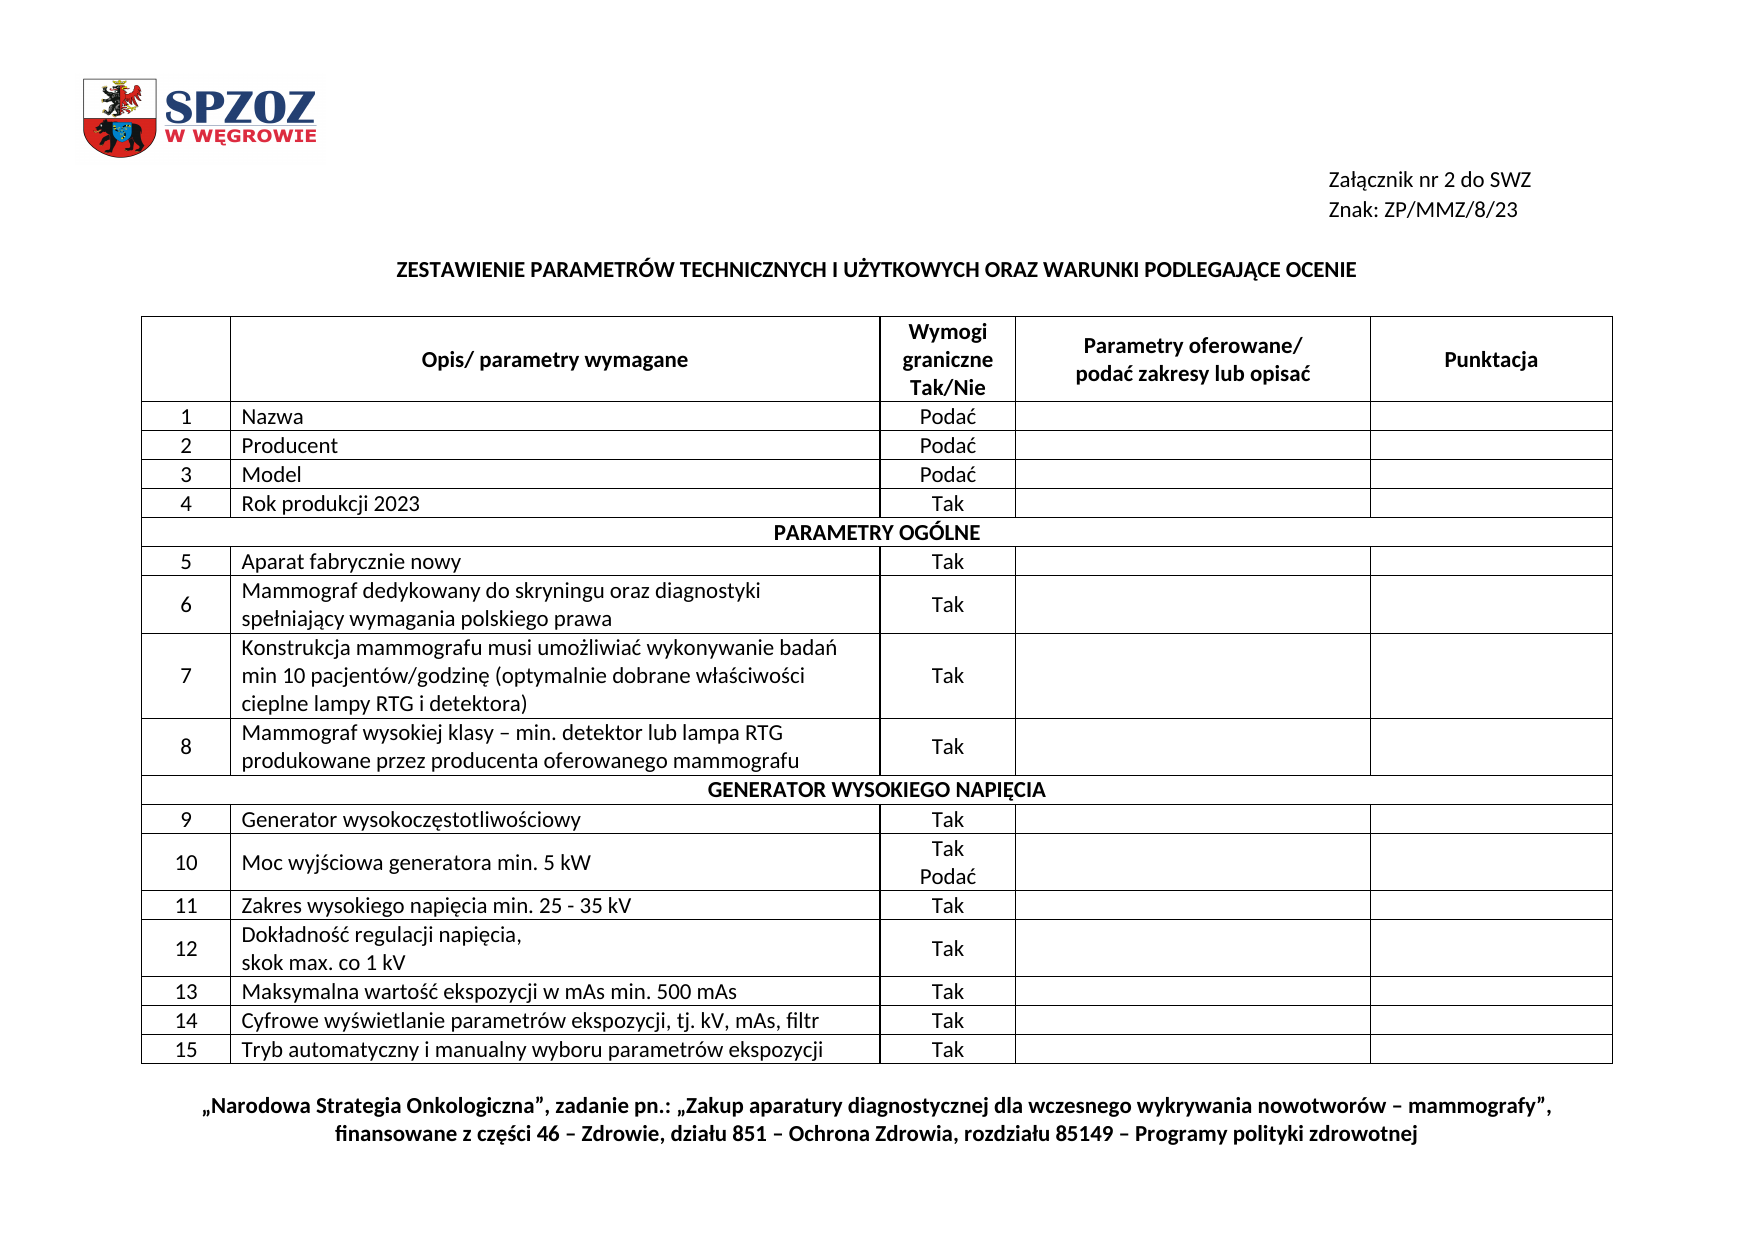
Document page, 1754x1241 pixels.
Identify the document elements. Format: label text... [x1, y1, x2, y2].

table_cell 4 [142, 489, 230, 517]
table_cell Dokładność regulacji napięcia, skok max. co 1 kV [231, 920, 879, 976]
table_cell [1016, 402, 1370, 430]
table_cell [1371, 1035, 1612, 1063]
table_cell 7 [142, 634, 230, 717]
text Załącznik nr 2 do SWZ [75, 165, 1679, 193]
table_cell [1016, 1035, 1370, 1063]
table_cell Aparat fabrycznie nowy [231, 547, 879, 575]
table_cell Tak [881, 576, 1015, 632]
table_cell 12 [142, 920, 230, 976]
table_cell [1371, 402, 1612, 430]
table_cell Producent [231, 431, 879, 459]
table_cell [1371, 891, 1612, 919]
table_cell Tak [881, 1006, 1015, 1034]
table_cell 14 [142, 1006, 230, 1034]
table_cell GENERATOR WYSOKIEGO NAPIĘCIA [142, 776, 1612, 804]
table_cell Tryb automatyczny i manualny wyboru parametrów ekspozycji [231, 1035, 879, 1063]
table_cell [1016, 920, 1370, 976]
table_cell Tak [881, 805, 1015, 833]
table_cell [1371, 460, 1612, 488]
table_cell Tak [881, 489, 1015, 517]
table_cell [1016, 460, 1370, 488]
table_cell [1016, 634, 1370, 717]
table_cell Tak Podać [881, 834, 1015, 890]
table_cell Tak [881, 634, 1015, 717]
table_header Parametry oferowane/ podać zakresy lub opisać [1016, 317, 1370, 401]
table_cell 11 [142, 891, 230, 919]
table_cell Tak [881, 719, 1015, 774]
table_cell 10 [142, 834, 230, 890]
table_cell 1 [142, 402, 230, 430]
table_cell [1016, 719, 1370, 774]
table_cell [1016, 431, 1370, 459]
table_cell [1016, 834, 1370, 890]
table_cell [1016, 576, 1370, 632]
table_cell Podać [881, 431, 1015, 459]
table_cell Nazwa [231, 402, 879, 430]
table_cell 5 [142, 547, 230, 575]
table_cell Mammograf wysokiej klasy – min. detektor lub lampa RTG produkowane przez producenta oferowanego mammografu [231, 719, 879, 774]
table_cell [1016, 977, 1370, 1005]
table_cell [1371, 431, 1612, 459]
table_cell [1016, 547, 1370, 575]
table_cell 15 [142, 1035, 230, 1063]
table_cell Moc wyjściowa generatora min. 5 kW [231, 834, 879, 890]
table_header Opis/ parametry wymagane [231, 317, 879, 401]
table_cell Zakres wysokiego napięcia min. 25 - 35 kV [231, 891, 879, 919]
table_header Wymogi graniczne Tak/Nie [881, 317, 1015, 401]
table_cell [1371, 834, 1612, 890]
table_cell Cyfrowe wyświetlanie parametrów ekspozycji, tj. kV, mAs, filtr [231, 1006, 879, 1034]
table_cell 6 [142, 576, 230, 632]
table_cell Tak [881, 891, 1015, 919]
table_header Punktacja [1371, 317, 1612, 401]
table_cell [1371, 547, 1612, 575]
table_cell Generator wysokoczęstotliwościowy [231, 805, 879, 833]
table_cell [1016, 1006, 1370, 1034]
table_cell [1371, 634, 1612, 717]
table_cell Tak [881, 977, 1015, 1005]
table_cell Tak [881, 1035, 1015, 1063]
table_cell 8 [142, 719, 230, 774]
table_cell [1371, 977, 1612, 1005]
table_cell [1016, 489, 1370, 517]
table_cell [1016, 805, 1370, 833]
table_cell Tak [881, 547, 1015, 575]
table_cell 2 [142, 431, 230, 459]
table_cell Podać [881, 402, 1015, 430]
table_cell Podać [881, 460, 1015, 488]
table_cell Tak [881, 920, 1015, 976]
table_cell [1371, 1006, 1612, 1034]
table_cell Konstrukcja mammografu musi umożliwiać wykonywanie badań min 10 pacjentów/godzinę (optymalnie dobrane właściwości cieplne lampy RTG i detektora) [231, 634, 879, 717]
table_cell [1016, 891, 1370, 919]
text ZESTAWIENIE PARAMETRÓW TECHNICZNYCH I UŻYTKOWYCH ORAZ WARUNKI PODLEGAJĄCE OCENIE [75, 255, 1679, 283]
table_cell [1371, 576, 1612, 632]
table_cell [1371, 920, 1612, 976]
table_header [142, 317, 230, 401]
table_cell [1371, 719, 1612, 774]
table_cell 3 [142, 460, 230, 488]
table_cell Maksymalna wartość ekspozycji w mAs min. 500 mAs [231, 977, 879, 1005]
picture [75, 73, 327, 165]
table_cell [1371, 805, 1612, 833]
table_cell Rok produkcji 2023 [231, 489, 879, 517]
table_cell Model [231, 460, 879, 488]
table_cell [1371, 489, 1612, 517]
table_cell 9 [142, 805, 230, 833]
table_cell Mammograf dedykowany do skryningu oraz diagnostyki spełniający wymagania polskiego prawa [231, 576, 879, 632]
text Znak: ZP/MMZ/8/23 [75, 195, 1679, 223]
table_cell 13 [142, 977, 230, 1005]
table_cell PARAMETRY OGÓLNE [142, 518, 1612, 546]
